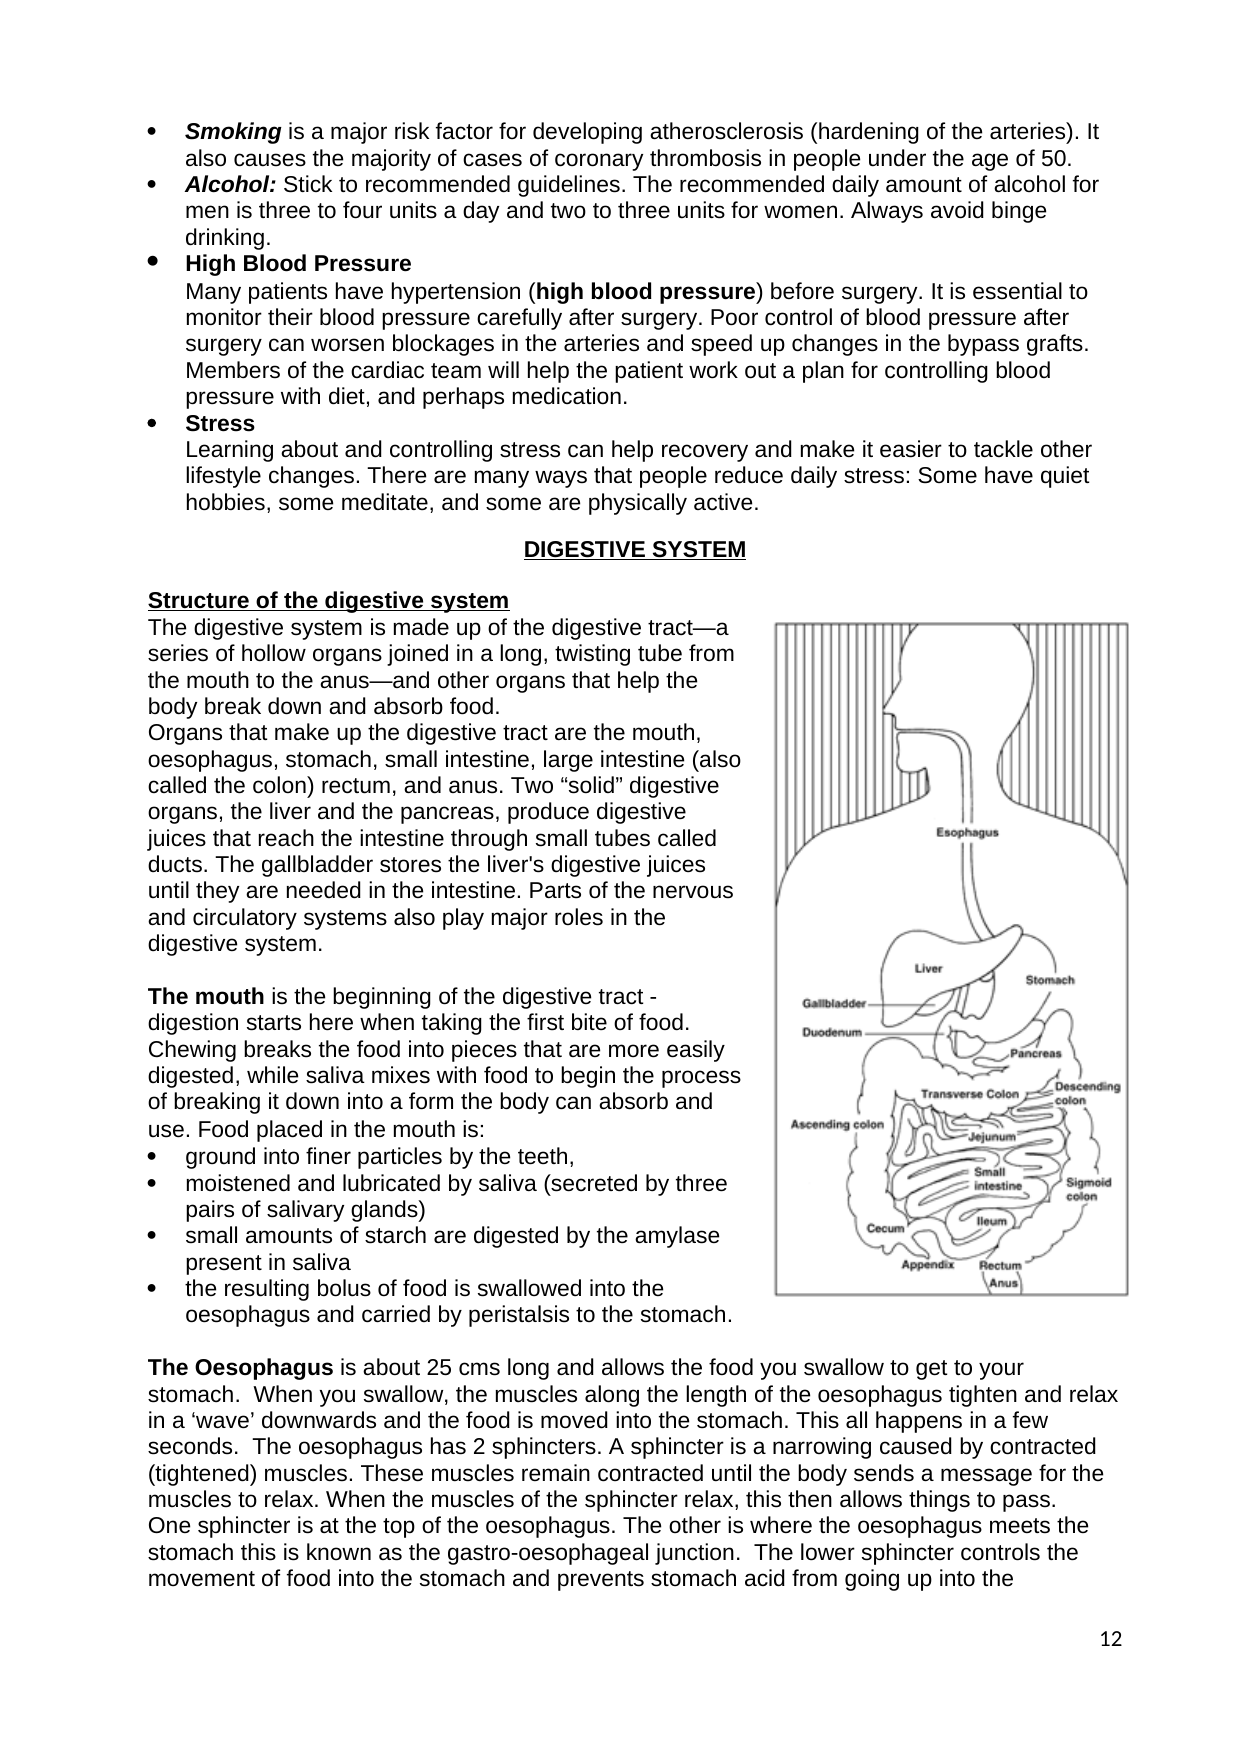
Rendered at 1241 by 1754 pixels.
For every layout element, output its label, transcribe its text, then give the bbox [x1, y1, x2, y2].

text DIGESTIVE SYSTEM [148, 536, 1122, 563]
text Organs that make up the digestive tract are the mouth, oesophagus, stomach, small intestine, large intestine (also called the colon) rectum, and anus. Two “solid” digestive organs, the liver and the pancreas, produce digestive juices that reach the intestine through small tubes called ducts. The gallbladder stores the liver's digestive juices until they are needed in the intestine. Parts of the nervous and circulatory systems also play major roles in the digestive system. [148, 719, 768, 956]
list High Blood Pressure [148, 250, 1122, 278]
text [148, 1354, 1122, 1591]
list Stress [148, 409, 1122, 436]
text The digestive system is made up of the digestive tract—a series of hollow organs joined in a long, twisting tube from the mouth to the anus—and other organs that help the body break down and absorb food. [148, 614, 1122, 719]
text Structure of the digestive system [148, 587, 1122, 614]
list Alcohol: Stick to recommended guidelines. The recommended daily amount of alcohol for men is three to four units a day and two to three units for women. Always avoid binge drinking. [148, 171, 1122, 250]
picture [768, 618, 1130, 1298]
list the resulting bolus of food is swallowed into the oesophagus and carried by peristalsis to the stomach. [148, 1275, 1122, 1328]
list Learning about and controlling stress can help recovery and make it easier to tackle other lifestyle changes. There are many ways that people reduce daily stress: Some have quiet hobbies, some meditate, and some are physically active. [185, 436, 1122, 515]
text The mouth is the beginning of the digestive tract - digestion starts here when taking the first bite of food. Chewing breaks the food into pieces that are more easily digested, while saliva mixes with food to begin the process of breaking it down into a form the body can absorb and use. Food placed in the mouth is: [148, 956, 768, 1143]
list moistened and lubricated by saliva (secreted by three pairs of salivary glands) [148, 1170, 768, 1222]
list ground into finer particles by the teeth, [148, 1143, 768, 1170]
list small amounts of starch are digested by the amylase present in saliva [148, 1222, 768, 1275]
list Many patients have hypertension (high blood pressure) before surgery. It is essential to monitor their blood pressure carefully after surgery. Poor control of blood pressure after surgery can worsen blockages in the arteries and speed up changes in the bypass grafts. Members of the cardiac team will help the patient work out a plan for controlling blood pressure with diet, and perhaps medication. [185, 278, 1122, 409]
list Smoking is a major risk factor for developing atherosclerosis (hardening of the arteries). It also causes the majority of cases of coronary thrombosis in people under the age of 50. [148, 118, 1122, 171]
